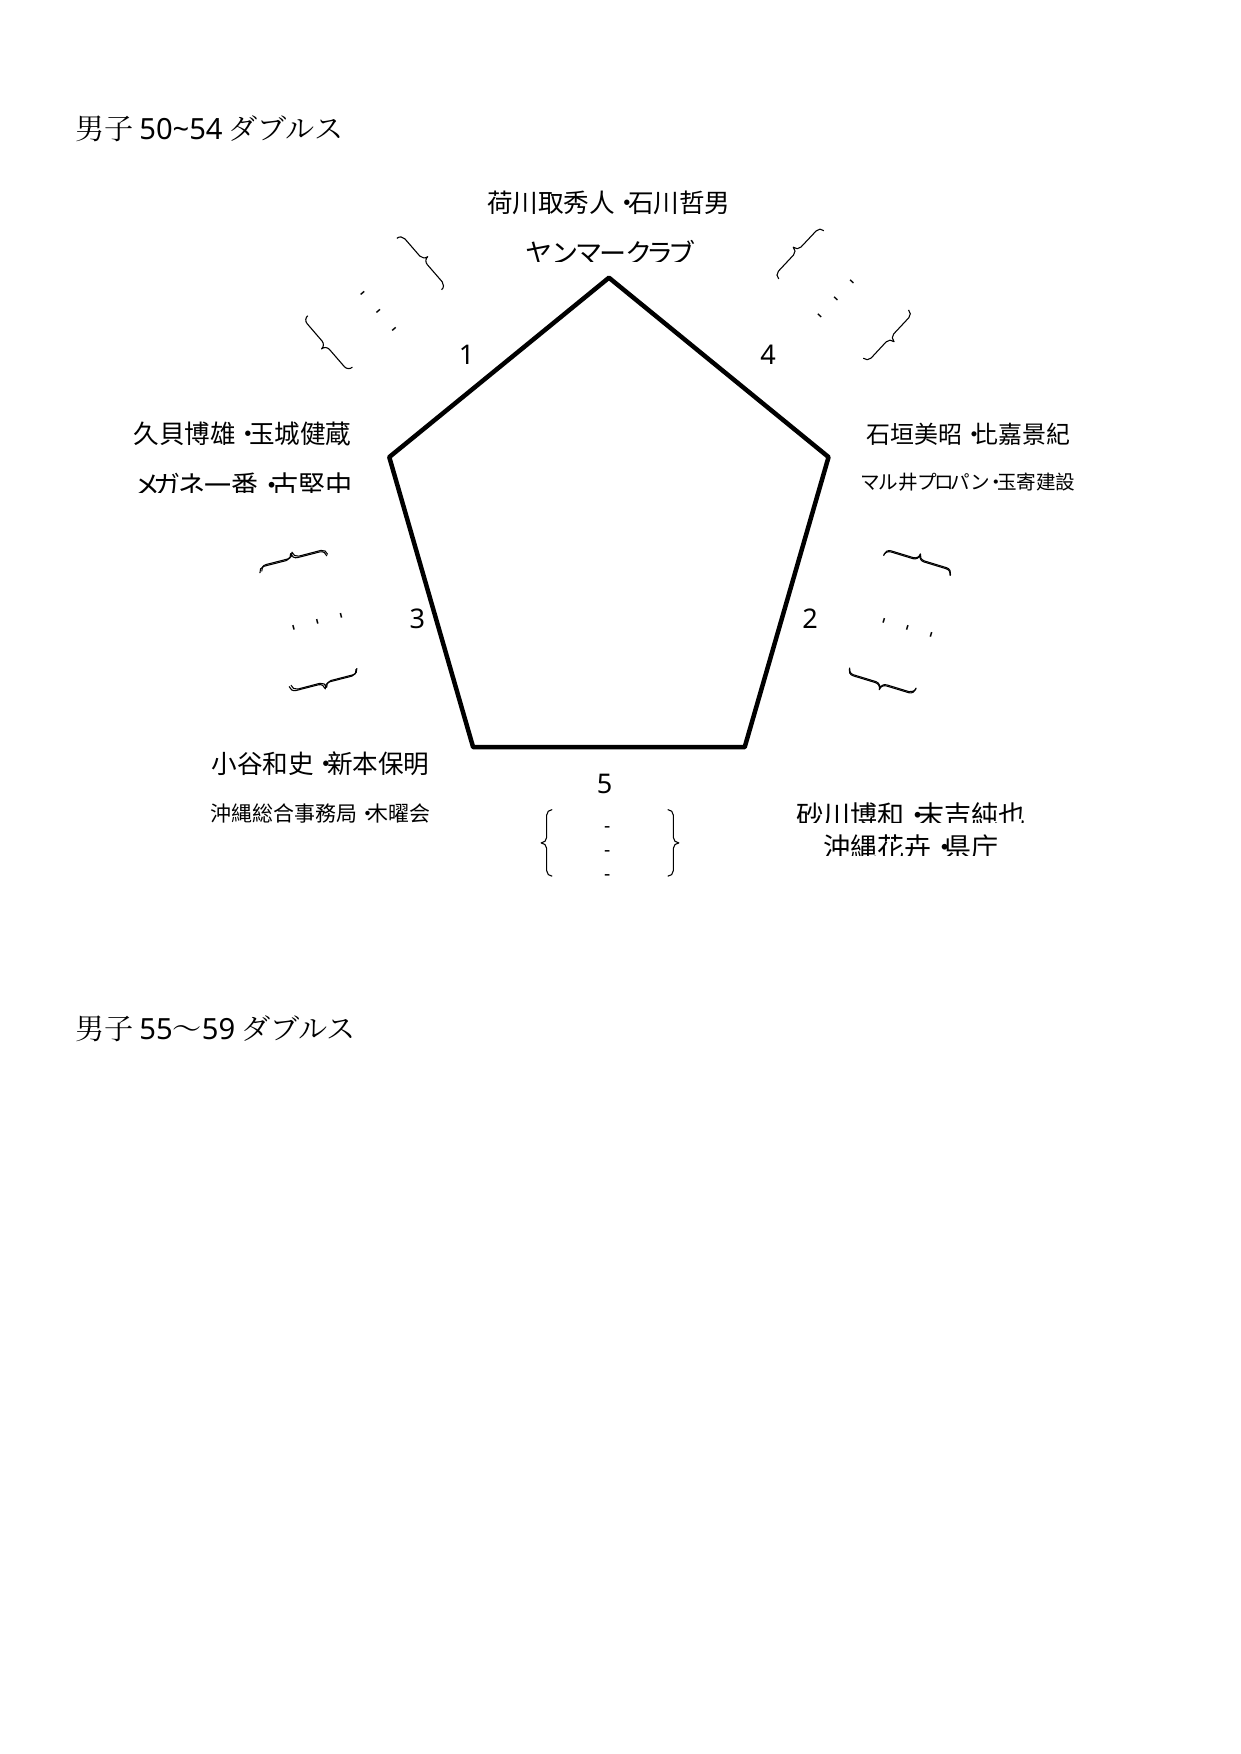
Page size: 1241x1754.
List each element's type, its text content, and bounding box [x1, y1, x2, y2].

text 男子50~54ダブルス [75, 89, 1165, 164]
text 男子55～59ダブルス [75, 989, 1165, 1064]
